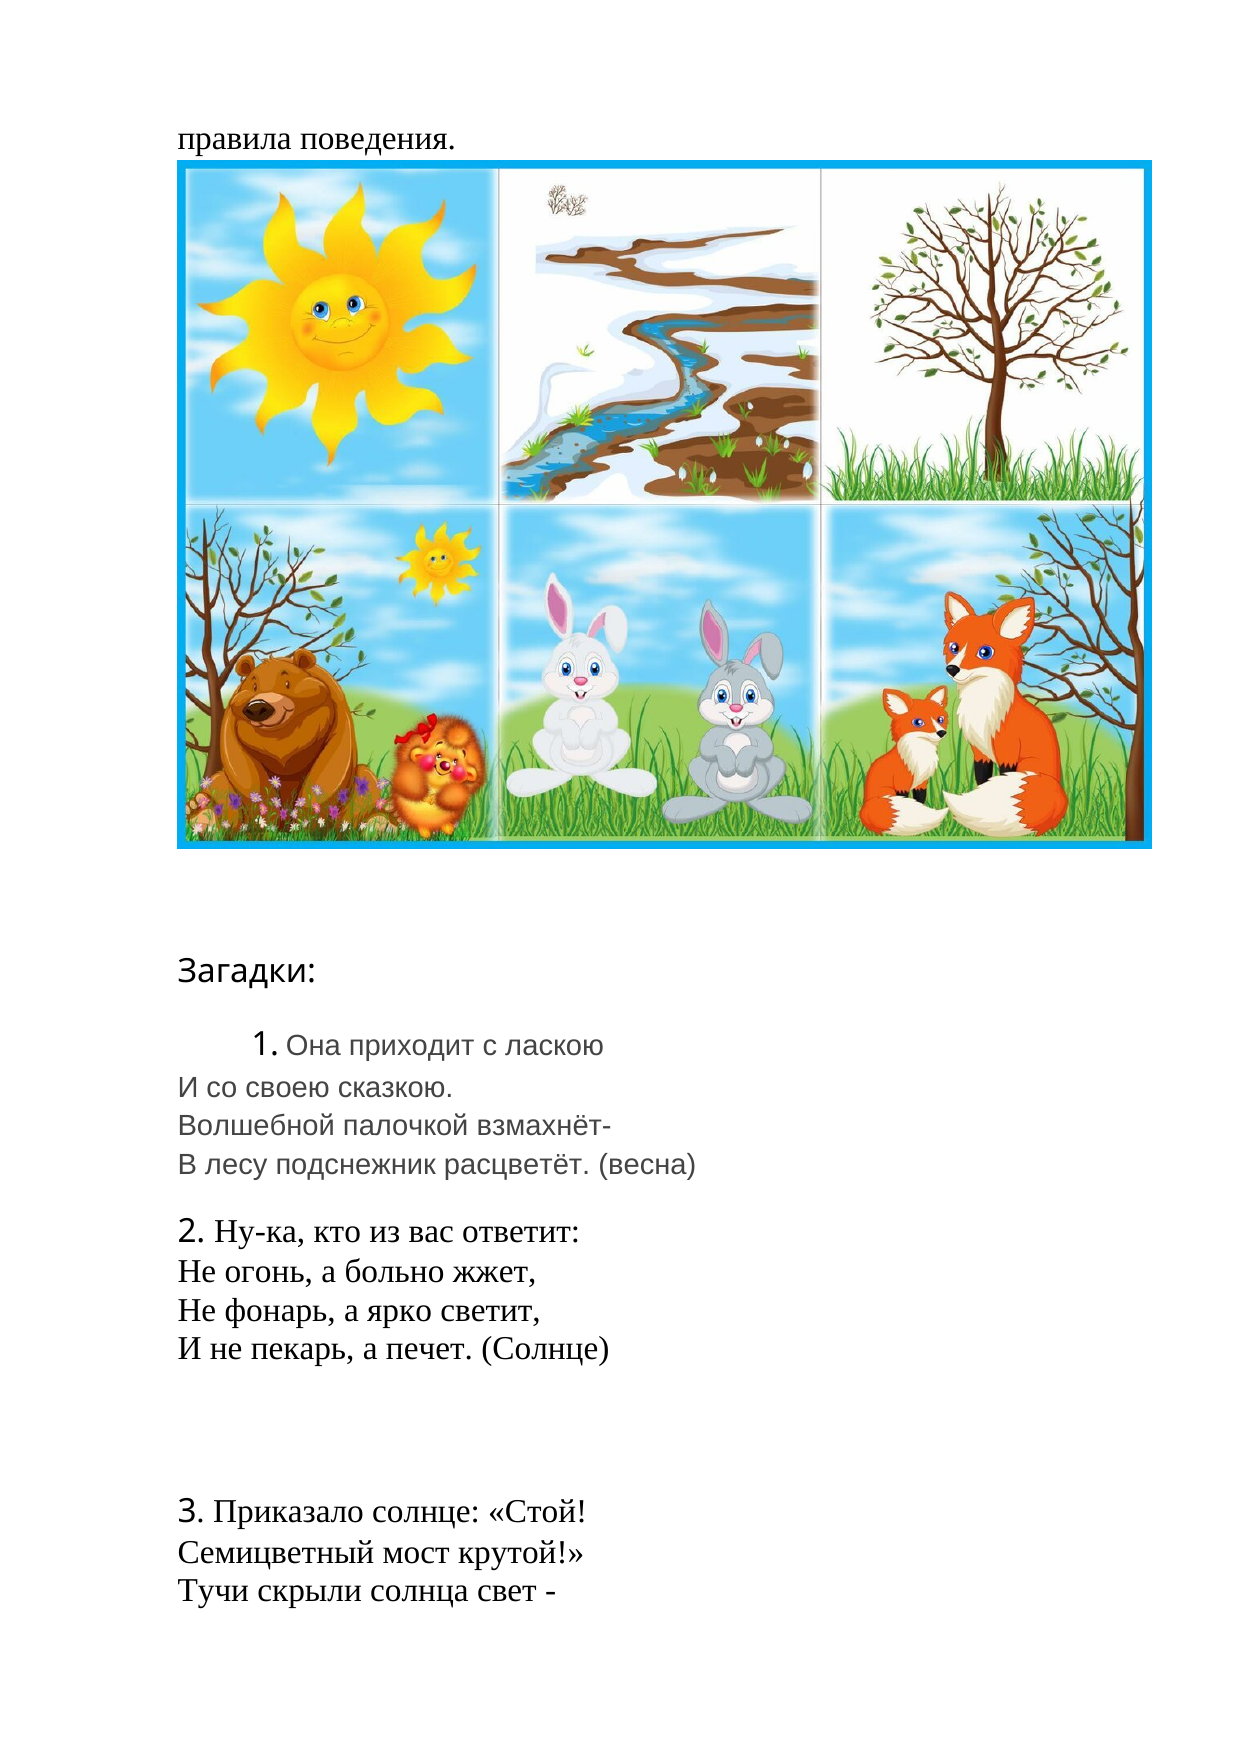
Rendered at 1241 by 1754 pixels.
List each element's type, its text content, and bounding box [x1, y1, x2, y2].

text 2. Ну-ка, кто из вас ответит: [177, 1206, 1152, 1252]
text 3. Приказало солнце: «Стой! [177, 1487, 1152, 1532]
text Семицветный мост крутой!» [177, 1532, 1152, 1570]
text И не пекарь, а печет. (Солнце) [177, 1328, 1152, 1367]
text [177, 118, 1152, 160]
text Не огонь, а больно жжет, [177, 1252, 1152, 1290]
text Загадки: [177, 946, 1152, 992]
picture [185, 169, 1146, 842]
text 1. Она приходит с ласкою И со своею сказкою. Волшебной палочкой взмахнёт- В лесу подснежник расцветёт. (весна) [177, 1019, 1152, 1181]
text Не фонарь, а ярко светит, [177, 1290, 1152, 1328]
text Тучи скрыли солнца свет - [177, 1570, 1152, 1609]
